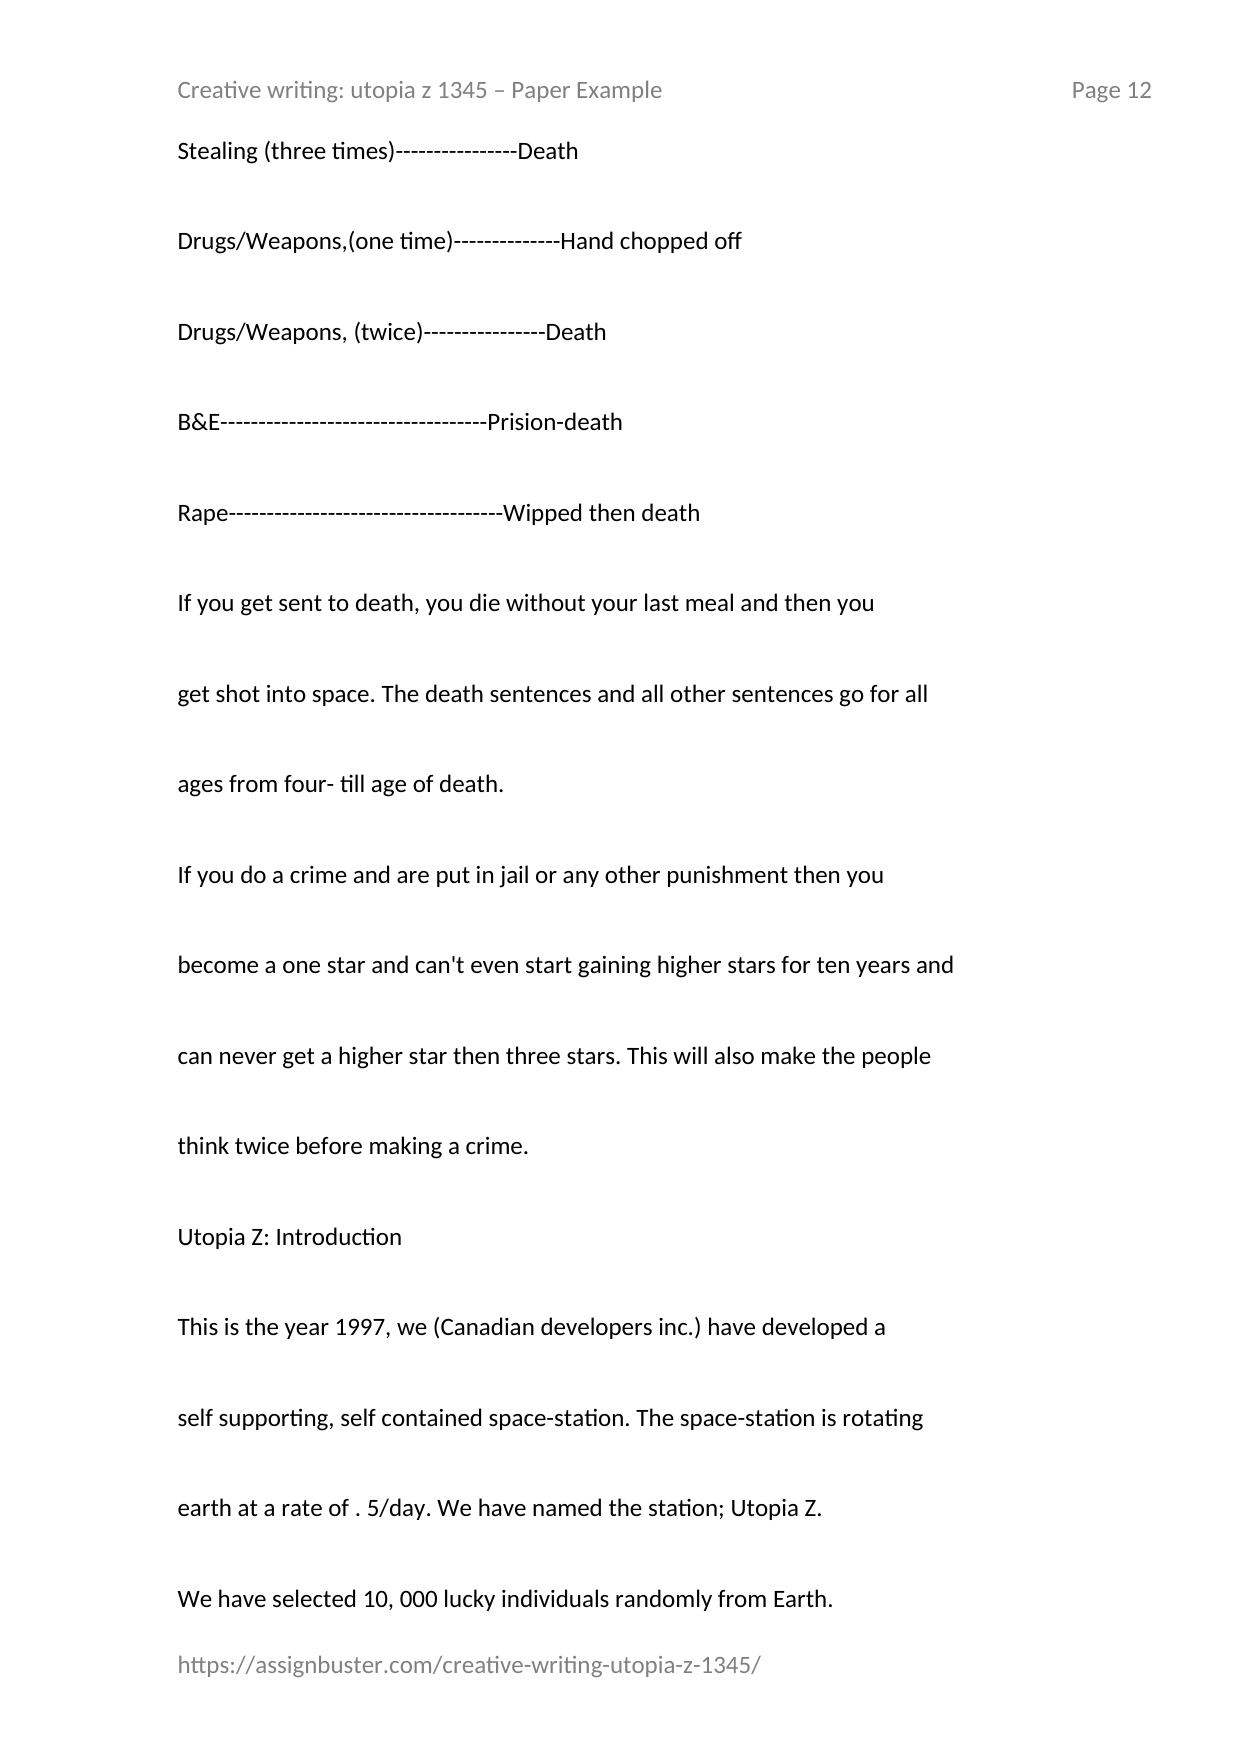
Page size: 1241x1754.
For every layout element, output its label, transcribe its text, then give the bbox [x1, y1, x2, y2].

text Drugs/Weapons, (twice)----------------Death [177, 316, 1152, 346]
text If you get sent to death, you die without your last meal and then you [177, 587, 1152, 618]
text B&E-----------------------------------Prision-death [177, 406, 1152, 437]
text become a one star and can't even start gaining higher stars for ten years and [177, 949, 1152, 980]
text Drugs/Weapons,(one time)--------------Hand chopped off [177, 225, 1152, 256]
text ages from four- till age of death. [177, 768, 1152, 799]
text If you do a crime and are put in jail or any other punishment then you [177, 859, 1152, 889]
text Stealing (three times)----------------Death [177, 135, 1152, 165]
text self supporting, self contained space-station. The space-station is rotating [177, 1402, 1152, 1433]
text earth at a rate of . 5/day. We have named the station; Utopia Z. [177, 1493, 1152, 1523]
text get shot into space. The death sentences and all other sentences go for all [177, 678, 1152, 708]
text Rape------------------------------------Wipped then death [177, 497, 1152, 527]
text We have selected 10, 000 lucky individuals randomly from Earth. [177, 1583, 1152, 1614]
text think twice before making a crime. [177, 1131, 1152, 1161]
text Utopia Z: Introduction [177, 1221, 1152, 1252]
text This is the year 1997, we (Canadian developers inc.) have developed a [177, 1312, 1152, 1342]
text can never get a higher star then three stars. This will also make the people [177, 1040, 1152, 1071]
